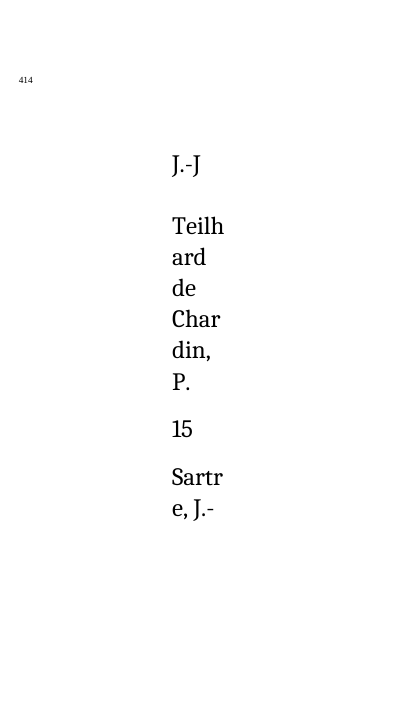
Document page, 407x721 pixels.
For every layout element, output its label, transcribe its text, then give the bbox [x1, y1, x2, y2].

text 15 [172, 415, 226, 444]
text Sartre, J.-P. 154 [172, 463, 226, 523]
text Rousseau, J.-J 136 Teilhard de Chardin, P. [172, 150, 226, 396]
